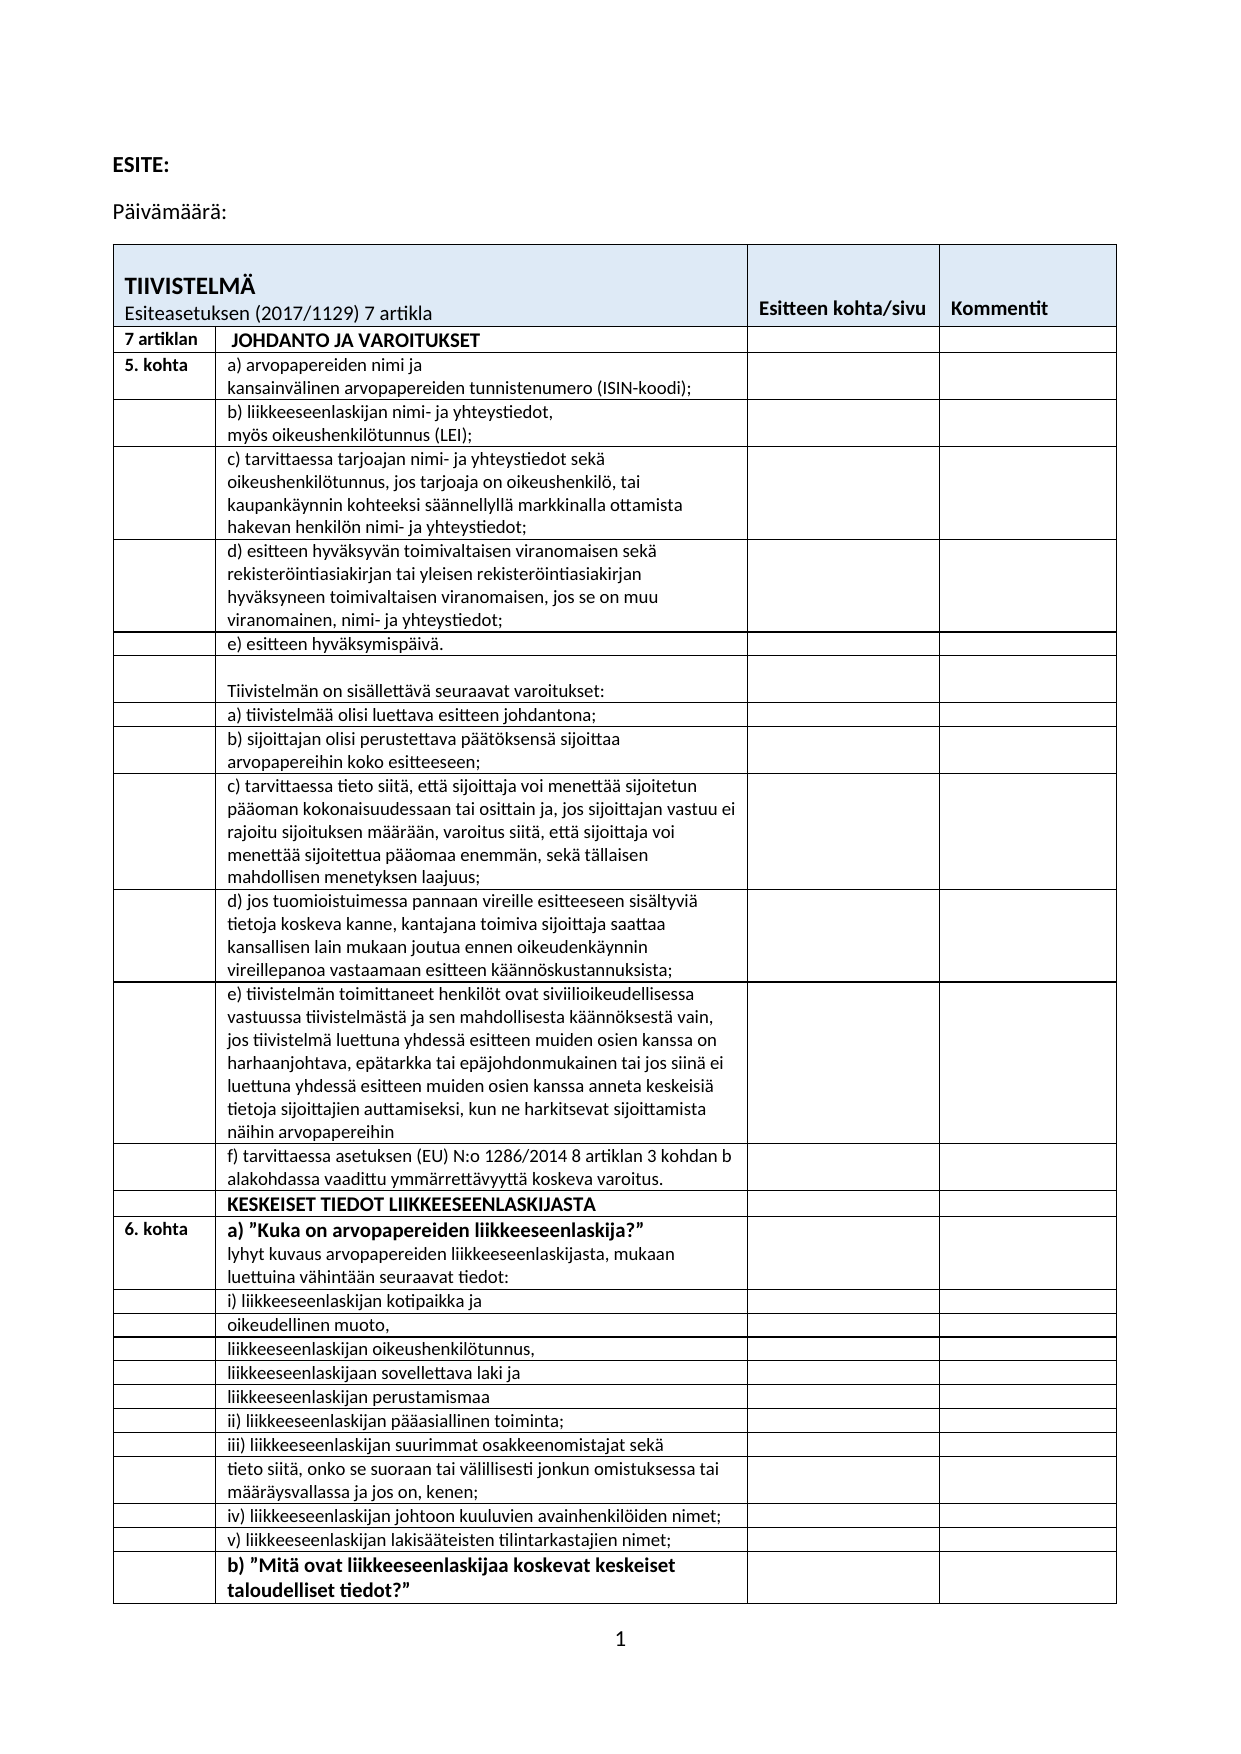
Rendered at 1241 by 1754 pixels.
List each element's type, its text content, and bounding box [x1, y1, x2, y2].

table_cell [940, 540, 1116, 631]
table_cell c) tarvittaessa tieto siitä, että sijoittaja voi menettää sijoitetun pääoman kokonaisuudessaan tai osittain ja, jos sijoittajan vastuu ei rajoitu sijoituksen määrään, varoitus siitä, että sijoittaja voi menettää sijoitettua pääomaa enemmän, sekä tällaisen mahdollisen menetyksen laajuus; [216, 774, 747, 889]
table_cell [940, 727, 1116, 773]
table_cell a) ”Kuka on arvopapereiden liikkeeseenlaskija?” lyhyt kuvaus arvopapereiden liikkeeseenlaskijasta, mukaan luettuina vähintään seuraavat tiedot: [216, 1217, 747, 1288]
table_cell [114, 703, 215, 726]
table_cell [940, 1217, 1116, 1288]
table_cell [940, 1361, 1116, 1384]
table_cell [940, 1314, 1116, 1336]
table_cell [114, 447, 215, 539]
table_cell [114, 727, 215, 773]
table_cell [748, 1528, 939, 1551]
table_cell [940, 1191, 1116, 1216]
table_cell oikeudellinen muoto, [216, 1314, 747, 1336]
table_cell e) tiivistelmän toimittaneet henkilöt ovat siviilioikeudellisessa vastuussa tiivistelmästä ja sen mahdollisesta käännöksestä vain, jos tiivistelmä luettuna yhdessä esitteen muiden osien kanssa on harhaanjohtava, epätarkka tai epäjohdonmukainen tai jos siinä ei luettuna yhdessä esitteen muiden osien kanssa anneta keskeisiä tietoja sijoittajien auttamiseksi, kun ne harkitsevat sijoittamista näihin arvopapereihin [216, 983, 747, 1143]
table_cell [940, 1433, 1116, 1456]
table_cell [940, 327, 1116, 352]
table_cell [114, 1504, 215, 1527]
table_cell liikkeeseenlaskijan perustamismaa [216, 1385, 747, 1408]
table_cell [748, 774, 939, 889]
table_header Esitteen kohta/sivu [748, 245, 939, 326]
table_cell tieto siitä, onko se suoraan tai välillisesti jonkun omistuksessa tai määräysvallassa ja jos on, kenen; [216, 1457, 747, 1503]
table_cell 5. kohta [114, 353, 215, 399]
table_cell [114, 1191, 215, 1216]
table_cell [114, 983, 215, 1143]
table_cell [114, 1361, 215, 1384]
table_cell [114, 774, 215, 889]
table_cell [114, 540, 215, 631]
table_cell ii) liikkeeseenlaskijan pääasiallinen toiminta; [216, 1409, 747, 1432]
table_cell a) arvopapereiden nimi ja kansainvälinen arvopapereiden tunnistenumero (ISIN-koodi); [216, 353, 747, 399]
table_cell [940, 703, 1116, 726]
table_cell [748, 353, 939, 399]
table_cell JOHDANTO JA VAROITUKSET [216, 327, 747, 352]
table_cell [940, 983, 1116, 1143]
table_cell [114, 1144, 215, 1190]
table_cell [940, 1385, 1116, 1408]
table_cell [216, 1552, 747, 1603]
table_cell [748, 1290, 939, 1312]
table_cell [748, 1191, 939, 1216]
table_cell [114, 400, 215, 446]
table_cell [940, 353, 1116, 399]
table_cell i) liikkeeseenlaskijan kotipaikka ja [216, 1290, 747, 1312]
table_cell [114, 1338, 215, 1360]
table_cell [114, 633, 215, 655]
table_cell [748, 1385, 939, 1408]
table_cell [114, 656, 215, 702]
table_cell [940, 774, 1116, 889]
table_cell v) liikkeeseenlaskijan lakisääteisten tilintarkastajien nimet; [216, 1528, 747, 1551]
table_cell [114, 1528, 215, 1551]
table_cell 6. kohta [114, 1217, 215, 1288]
table_cell [940, 400, 1116, 446]
table_cell c) tarvittaessa tarjoajan nimi- ja yhteystiedot sekä oikeushenkilötunnus, jos tarjoaja on oikeushenkilö, tai kaupankäynnin kohteeksi säännellyllä markkinalla ottamista hakevan henkilön nimi- ja yhteystiedot; [216, 447, 747, 539]
table_cell [748, 1504, 939, 1527]
table_cell b) liikkeeseenlaskijan nimi- ja yhteystiedot, myös oikeushenkilötunnus (LEI); [216, 400, 747, 446]
table_cell [940, 1290, 1116, 1312]
table_cell [114, 1552, 215, 1603]
table_cell [114, 1457, 215, 1503]
table_cell [748, 633, 939, 655]
table_cell [748, 1457, 939, 1503]
table_cell [748, 1314, 939, 1336]
table_cell [748, 1361, 939, 1384]
table_cell [940, 1409, 1116, 1432]
table_cell liikkeeseenlaskijan oikeushenkilötunnus, [216, 1338, 747, 1360]
table_cell d) esitteen hyväksyvän toimivaltaisen viranomaisen sekä rekisteröintiasiakirjan tai yleisen rekisteröintiasiakirjan hyväksyneen toimivaltaisen viranomaisen, jos se on muu viranomainen, nimi- ja yhteystiedot; [216, 540, 747, 631]
table_cell [114, 1385, 215, 1408]
table_cell b) sijoittajan olisi perustettava päätöksensä sijoittaa arvopapereihin koko esitteeseen; [216, 727, 747, 773]
table_cell [748, 727, 939, 773]
table_cell [748, 540, 939, 631]
table_cell [748, 1338, 939, 1360]
table_cell [114, 1314, 215, 1336]
table_cell [748, 703, 939, 726]
table_cell [748, 983, 939, 1143]
table_cell [940, 1457, 1116, 1503]
table_cell d) jos tuomioistuimessa pannaan vireille esitteeseen sisältyviä tietoja koskeva kanne, kantajana toimiva sijoittaja saattaa kansallisen lain mukaan joutua ennen oikeudenkäynnin vireillepanoa vastaamaan esitteen käännöskustannuksista; [216, 890, 747, 981]
table_cell iv) liikkeeseenlaskijan johtoon kuuluvien avainhenkilöiden nimet; [216, 1504, 747, 1527]
table_cell [940, 447, 1116, 539]
table_cell [748, 656, 939, 702]
table_cell liikkeeseenlaskijaan sovellettava laki ja [216, 1361, 747, 1384]
table_cell [940, 1552, 1116, 1603]
table_cell [940, 633, 1116, 655]
table_cell [940, 656, 1116, 702]
table_cell [748, 400, 939, 446]
table_cell [940, 1338, 1116, 1360]
table_cell [114, 1290, 215, 1312]
table_cell [940, 1504, 1116, 1527]
table_cell [748, 1433, 939, 1456]
table_cell [748, 1217, 939, 1288]
table_cell f) tarvittaessa asetuksen (EU) N:o 1286/2014 8 artiklan 3 kohdan b alakohdassa vaadittu ymmärrettävyyttä koskeva varoitus. [216, 1144, 747, 1190]
table_cell [114, 1409, 215, 1432]
table_cell [940, 890, 1116, 981]
table_cell KESKEISET TIEDOT LIIKKEESEENLASKIJASTA [216, 1191, 747, 1216]
text ESITE: [112, 150, 1128, 178]
table_cell iii) liikkeeseenlaskijan suurimmat osakkeenomistajat sekä [216, 1433, 747, 1456]
table_cell e) esitteen hyväksymispäivä. [216, 633, 747, 655]
table_cell [748, 447, 939, 539]
text Päivämäärä: [112, 197, 1128, 225]
table_header TIIVISTELMÄ Esiteasetuksen (2017/1129) 7 artikla [114, 245, 747, 326]
table_cell [748, 1409, 939, 1432]
table_cell [748, 1552, 939, 1603]
table_cell [748, 890, 939, 981]
table_cell 7 artiklan [114, 327, 215, 352]
table_cell [748, 1144, 939, 1190]
table_cell Tiivistelmän on sisällettävä seuraavat varoitukset: [216, 656, 747, 702]
table_cell [940, 1144, 1116, 1190]
table_cell [748, 327, 939, 352]
table_cell [114, 890, 215, 981]
table_cell [114, 1433, 215, 1456]
table_cell [940, 1528, 1116, 1551]
table_header Kommentit [940, 245, 1116, 326]
table_cell a) tiivistelmää olisi luettava esitteen johdantona; [216, 703, 747, 726]
